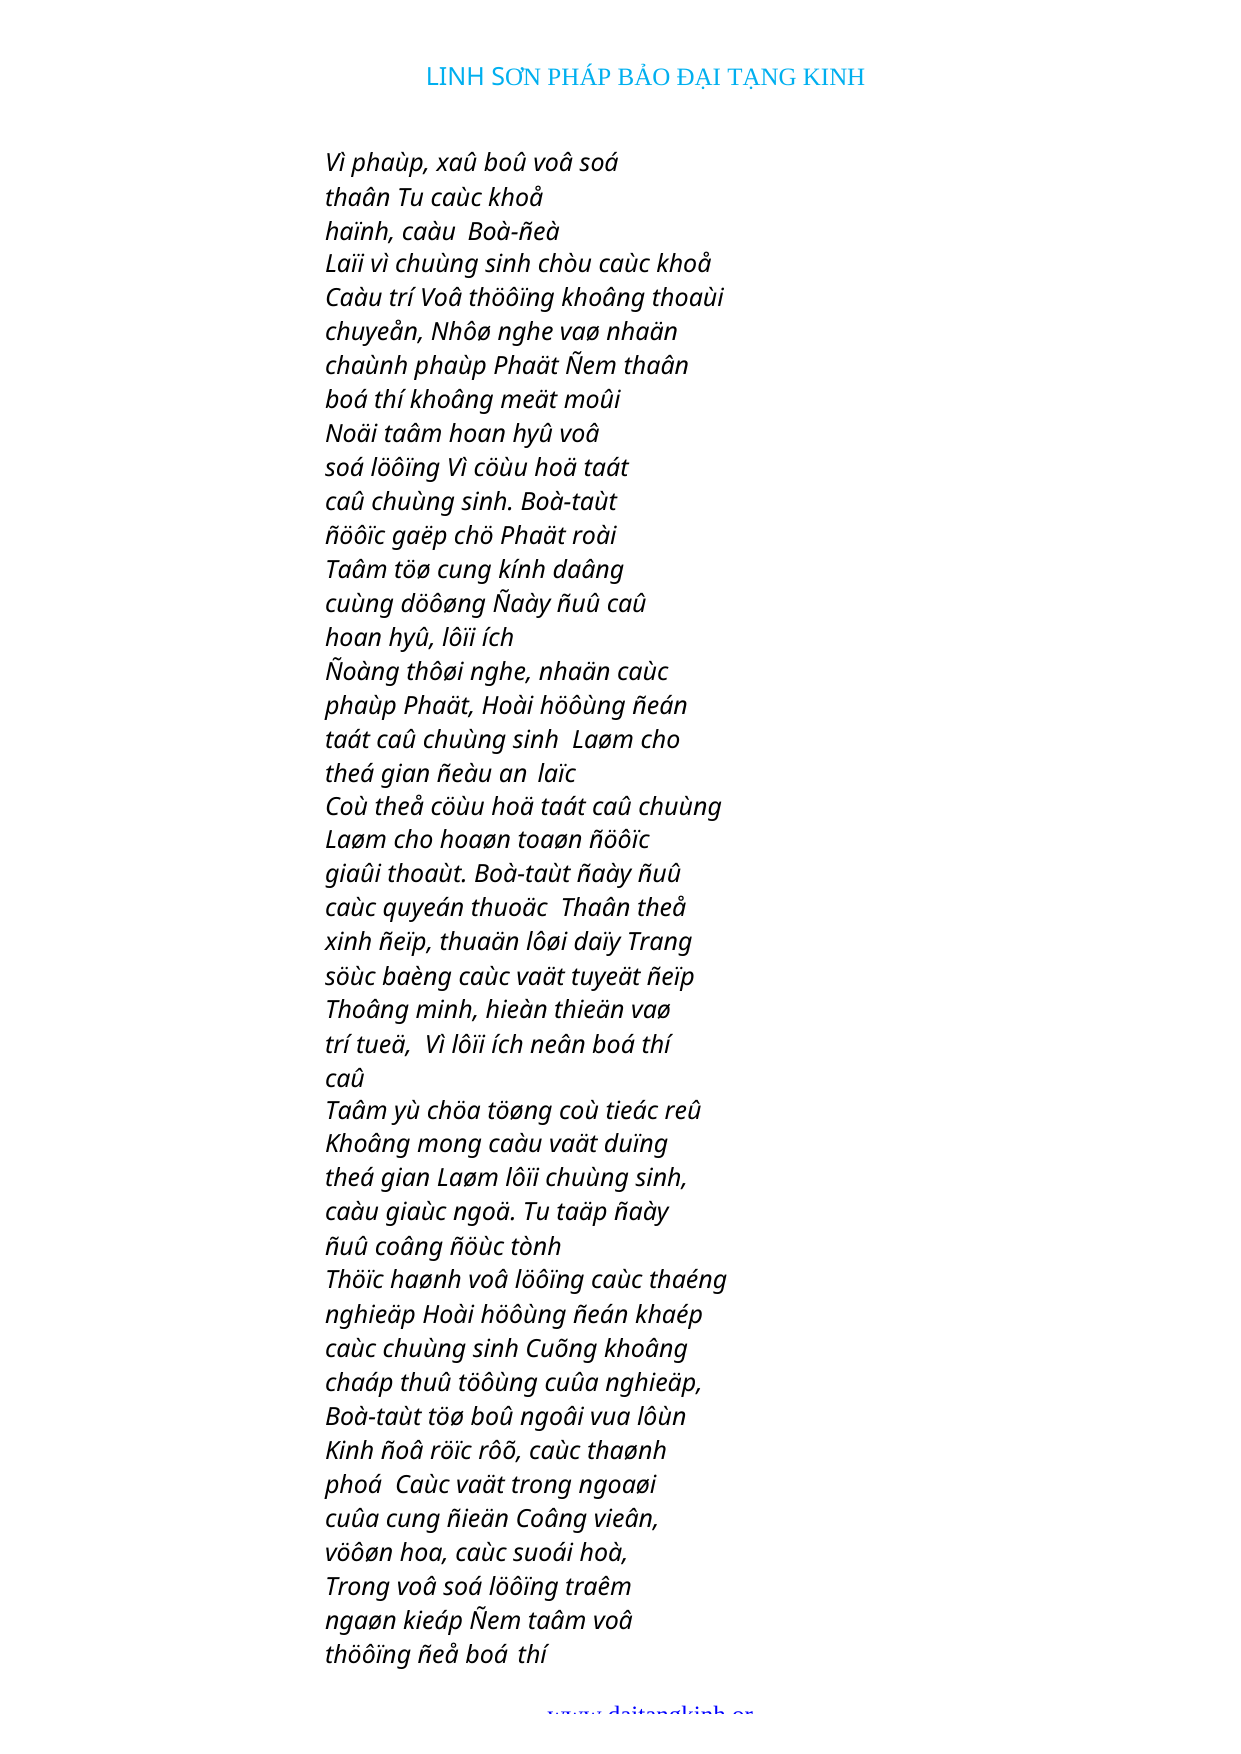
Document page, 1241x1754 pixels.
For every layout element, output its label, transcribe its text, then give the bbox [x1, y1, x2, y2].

text Noäi taâm hoan hyû voâ soá löôïng Vì cöùu hoä taát caû chuùng sinh. Boà-taùt ñöôïc gaëp chö Phaät roài [325, 416, 633, 552]
text Thöïc haønh voâ löôïng caùc thaéng nghieäp Hoài höôùng ñeán khaép caùc chuùng sinh Cuõng khoâng chaáp thuû töôùng cuûa nghieäp, Boà-taùt töø boû ngoâi vua lôùn [325, 1262, 745, 1432]
text Laïi vì chuùng sinh chòu caùc khoå [325, 247, 1105, 279]
text Vì phaùp, xaû boû voâ soá thaân Tu caùc khoå haïnh, caàu Boà-ñeà [325, 145, 620, 247]
text Khoâng mong caàu vaät duïng theá gian Laøm lôïi chuùng sinh, caàu giaùc ngoä. Tu taäp ñaày ñuû coâng ñöùc tònh [325, 1126, 694, 1262]
text Laøm cho hoaøn toaøn ñöôïc giaûi thoaùt. Boà-taùt ñaày ñuû caùc quyeán thuoäc Thaân theå xinh ñeïp, thuaän lôøi daïy Trang söùc baèng caùc vaät tuyeät ñeïp Thoâng minh, hieàn thieän vaø trí tueä, Vì lôïi ích neân boá thí caû [325, 822, 699, 1094]
text Ñoàng thôøi nghe, nhaän caùc phaùp Phaät, Hoài höôùng ñeán taát caû chuùng sinh Laøm cho theá gian ñeàu an laïc [325, 654, 710, 790]
text Coù theå cöùu hoä taát caû chuùng [325, 790, 1105, 822]
text Kinh ñoâ röïc rôõ, caùc thaønh phoá Caùc vaät trong ngoaøi cuûa cung ñieän Coâng vieân, vöôøn hoa, caùc suoái hoà, Trong voâ soá löôïng traêm ngaøn kieáp Ñem taâm voâ thöôïng ñeå boá thí [325, 1432, 688, 1671]
text Taâm yù chöa töøng coù tieác reû [325, 1094, 1105, 1126]
text Caàu trí Voâ thöôïng khoâng thoaùi chuyeån, Nhôø nghe vaø nhaän chaùnh phaùp Phaät Ñem thaân boá thí khoâng meät moûi [325, 279, 737, 416]
text Taâm töø cung kính daâng cuùng döôøng Ñaày ñuû caû hoan hyû, lôïi ích [325, 552, 694, 654]
